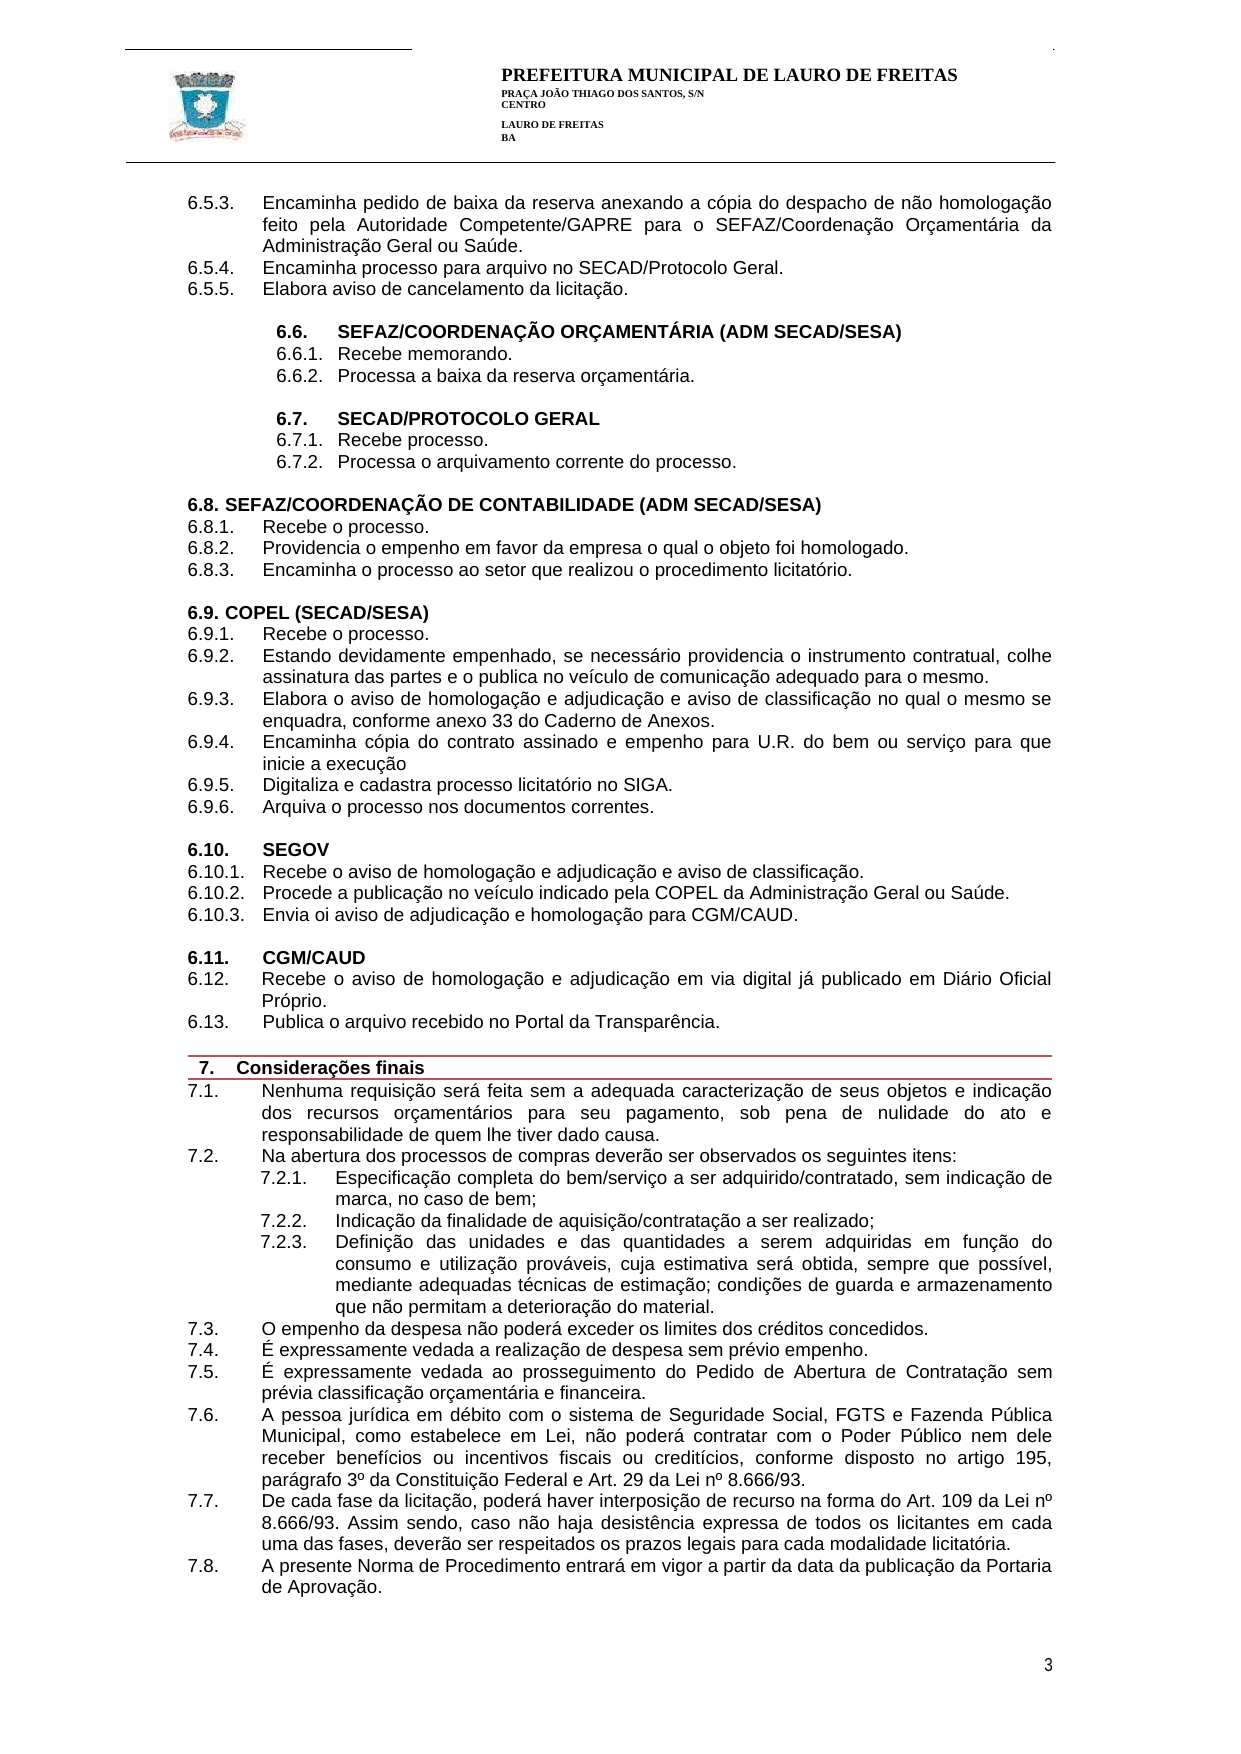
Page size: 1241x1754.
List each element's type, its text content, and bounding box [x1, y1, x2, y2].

list SEFAZ/COORDENAÇÃO DE CONTABILIDADE (ADM SECAD/SESA) [187, 494, 1053, 515]
list É expressamente vedada ao prosseguimento do Pedido de Abertura de Contratação sem prévia classificação orçamentária e financeira. [187, 1361, 1053, 1404]
list Encaminha pedido de baixa da reserva anexando a cópia do despacho de não homologação feito pela Autoridade Competente/GAPRE para o SEFAZ/Coordenação Orçamentária da Administração Geral ou Saúde. [187, 192, 1053, 257]
list Digitaliza e cadastra processo licitatório no SIGA. [187, 774, 1053, 796]
list Encaminha cópia do contrato assinado e empenho para U.R. do bem ou serviço para que inicie a execução [187, 731, 1053, 774]
picture [168, 71, 248, 143]
list SEFAZ/COORDENAÇÃO ORÇAMENTÁRIA (ADM SECAD/SESA) [276, 321, 1053, 343]
list COPEL (SECAD/SESA) [187, 602, 1053, 623]
list A pessoa jurídica em débito com o sistema de Seguridade Social, FGTS e Fazenda Pública Municipal, como estabelece em Lei, não poderá contratar com o Poder Público nem dele receber benefícios ou incentivos fiscais ou creditícios, conforme disposto no artigo 195, parágrafo 3º da Constituição Federal e Art. 29 da Lei nº 8.666/93. [187, 1404, 1053, 1490]
list Nenhuma requisição será feita sem a adequada caracterização de seus objetos e indicação dos recursos orçamentários para seu pagamento, sob pena de nulidade do ato e responsabilidade de quem lhe tiver dado causa. [187, 1080, 1053, 1145]
table_header Considerações finais [188, 1057, 1052, 1078]
list Na abertura dos processos de compras deverão ser observados os seguintes itens: [187, 1145, 1053, 1166]
list Recebe o processo. [187, 515, 1053, 537]
list Publica o arquivo recebido no Portal da Transparência. [187, 1011, 1053, 1033]
list O empenho da despesa não poderá exceder os limites dos créditos concedidos. [187, 1317, 1053, 1339]
list SECAD/PROTOCOLO GERAL [276, 408, 1053, 429]
list Recebe memorando. [276, 343, 1053, 364]
list Processa a baixa da reserva orçamentária. [276, 364, 1053, 386]
list É expressamente vedada a realização de despesa sem prévio empenho. [187, 1339, 1053, 1361]
list A presente Norma de Procedimento entrará em vigor a partir da data da publicação da Portaria de Aprovação. [187, 1554, 1053, 1598]
list De cada fase da licitação, poderá haver interposição de recurso na forma do Art. 109 da Lei nº 8.666/93. Assim sendo, caso não haja desistência expressa de todos os licitantes em cada uma das fases, deverão ser respeitados os prazos legais para cada modalidade licitatória. [187, 1490, 1053, 1554]
list Arquiva o processo nos documentos correntes. [187, 796, 1053, 817]
list Recebe o processo. [187, 623, 1053, 645]
list Providencia o empenho em favor da empresa o qual o objeto foi homologado. [187, 537, 1053, 558]
list Recebe o aviso de homologação e adjudicação e aviso de classificação. [187, 860, 1053, 882]
list Elabora o aviso de homologação e adjudicação e aviso de classificação no qual o mesmo se enquadra, conforme anexo 33 do Caderno de Anexos. [187, 688, 1053, 731]
list Recebe o aviso de homologação e adjudicação em via digital já publicado em Diário Oficial Próprio. [187, 968, 1053, 1011]
list Encaminha processo para arquivo no SECAD/Protocolo Geral. [187, 257, 1053, 278]
list Estando devidamente empenhado, se necessário providencia o instrumento contratual, colhe assinatura das partes e o publica no veículo de comunicação adequado para o mesmo. [187, 645, 1053, 688]
list Processa o arquivamento corrente do processo. [276, 451, 1053, 472]
list Envia oi aviso de adjudicação e homologação para CGM/CAUD. [187, 903, 1053, 925]
list Procede a publicação no veículo indicado pela COPEL da Administração Geral ou Saúde. [187, 882, 1053, 903]
list SEGOV [187, 839, 1053, 860]
list Elabora aviso de cancelamento da licitação. [187, 278, 1053, 300]
list Indicação da finalidade de aquisição/contratação a ser realizado; [260, 1209, 1053, 1231]
list Recebe processo. [276, 429, 1053, 451]
list CGM/CAUD [187, 947, 1053, 968]
list Encaminha o processo ao setor que realizou o procedimento licitatório. [187, 558, 1053, 580]
list Especificação completa do bem/serviço a ser adquirido/contratado, sem indicação de marca, no caso de bem; [260, 1166, 1053, 1209]
list Definição das unidades e das quantidades a serem adquiridas em função do consumo e utilização prováveis, cuja estimativa será obtida, sempre que possível, mediante adequadas técnicas de estimação; condições de guarda e armazenamento que não permitam a deterioração do material. [260, 1231, 1053, 1317]
